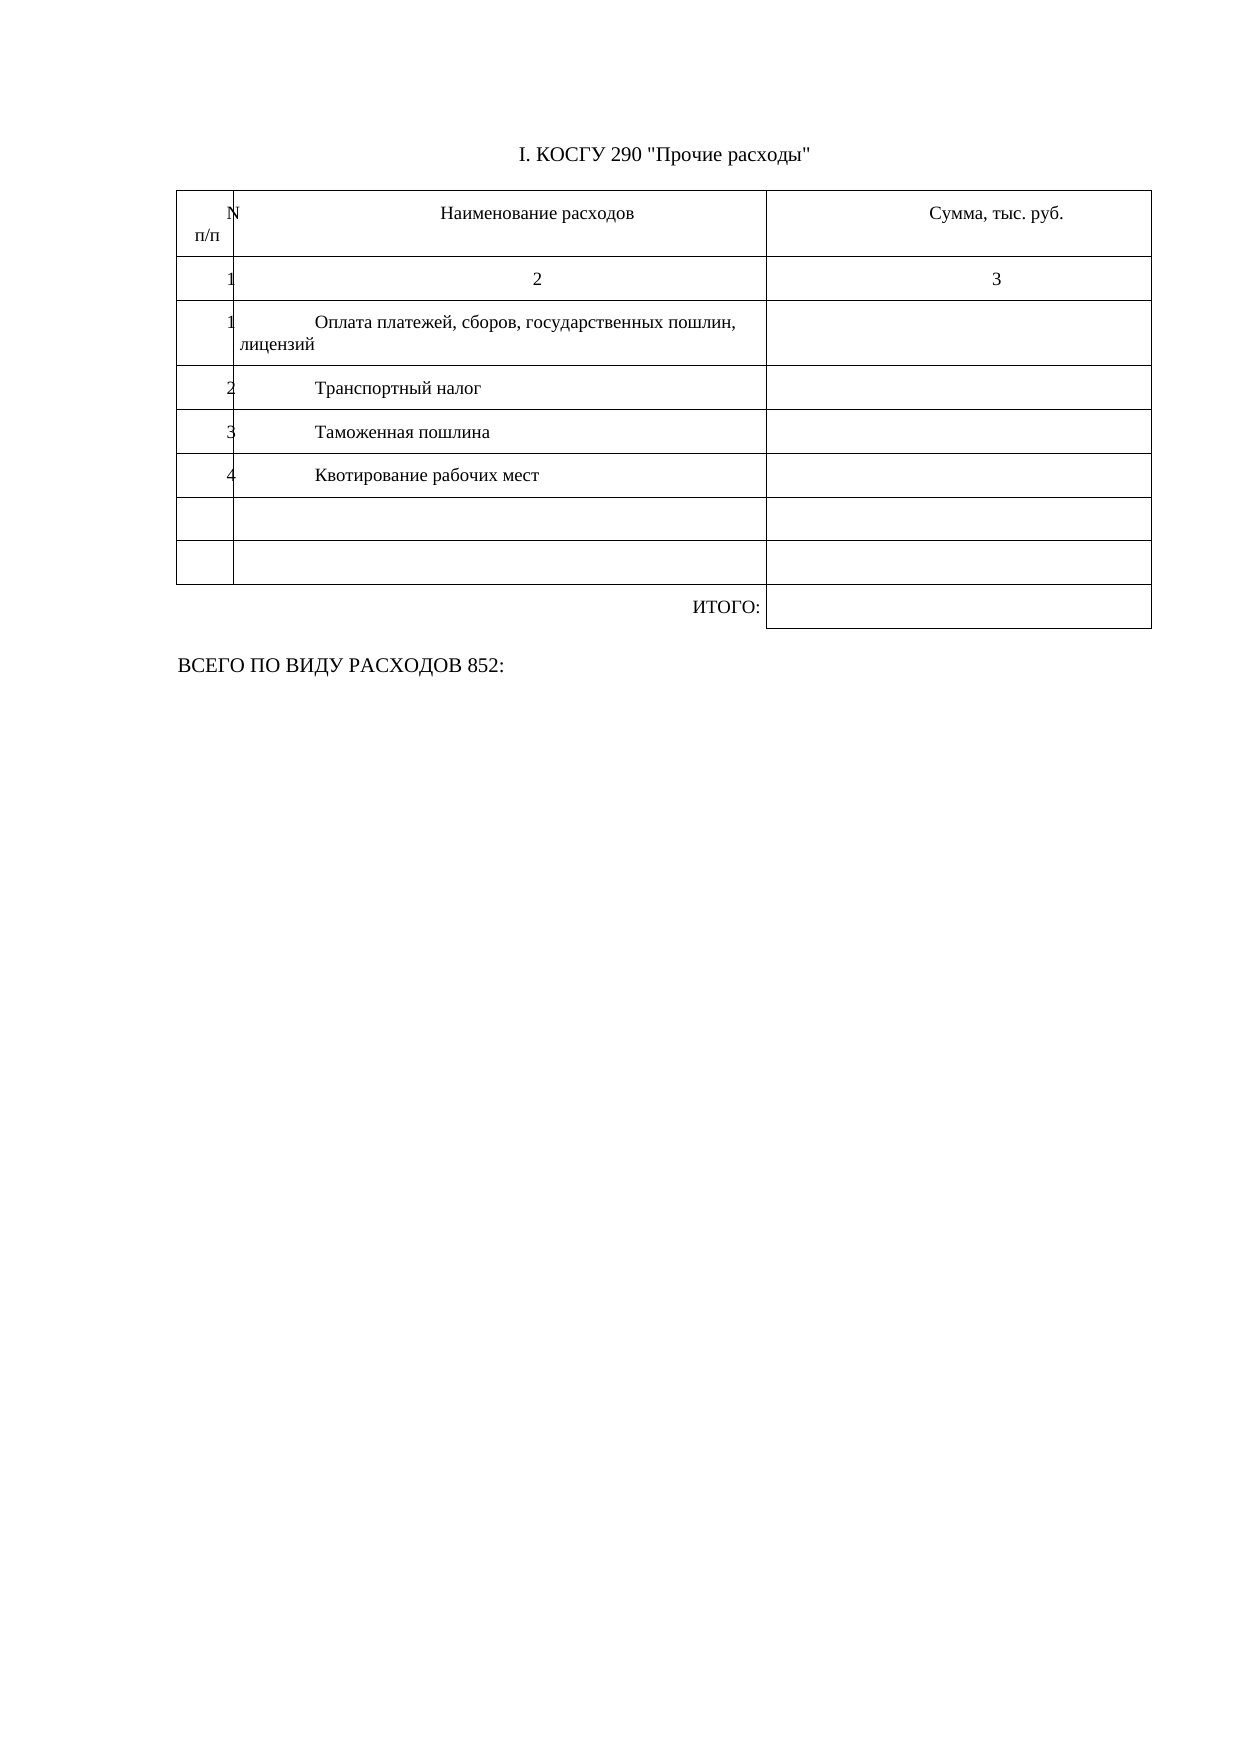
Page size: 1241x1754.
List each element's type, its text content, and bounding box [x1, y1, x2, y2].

text ВСЕГО ПО ВИДУ РАСХОДОВ 852: [177, 653, 1152, 677]
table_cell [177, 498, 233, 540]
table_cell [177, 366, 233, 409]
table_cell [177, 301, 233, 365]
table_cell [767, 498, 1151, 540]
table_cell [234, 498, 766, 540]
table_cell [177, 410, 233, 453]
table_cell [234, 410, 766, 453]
text I. КОСГУ 290 "Прочие расходы" [177, 142, 1152, 166]
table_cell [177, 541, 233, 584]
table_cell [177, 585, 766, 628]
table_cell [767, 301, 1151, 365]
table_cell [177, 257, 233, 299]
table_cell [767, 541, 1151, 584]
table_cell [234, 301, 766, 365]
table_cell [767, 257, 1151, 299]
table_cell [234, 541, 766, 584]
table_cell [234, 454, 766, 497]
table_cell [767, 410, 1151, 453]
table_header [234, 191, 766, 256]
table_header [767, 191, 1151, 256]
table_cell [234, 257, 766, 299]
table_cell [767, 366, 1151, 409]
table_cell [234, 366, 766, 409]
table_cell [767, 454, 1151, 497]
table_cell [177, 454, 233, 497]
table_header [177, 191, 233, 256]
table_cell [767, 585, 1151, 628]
